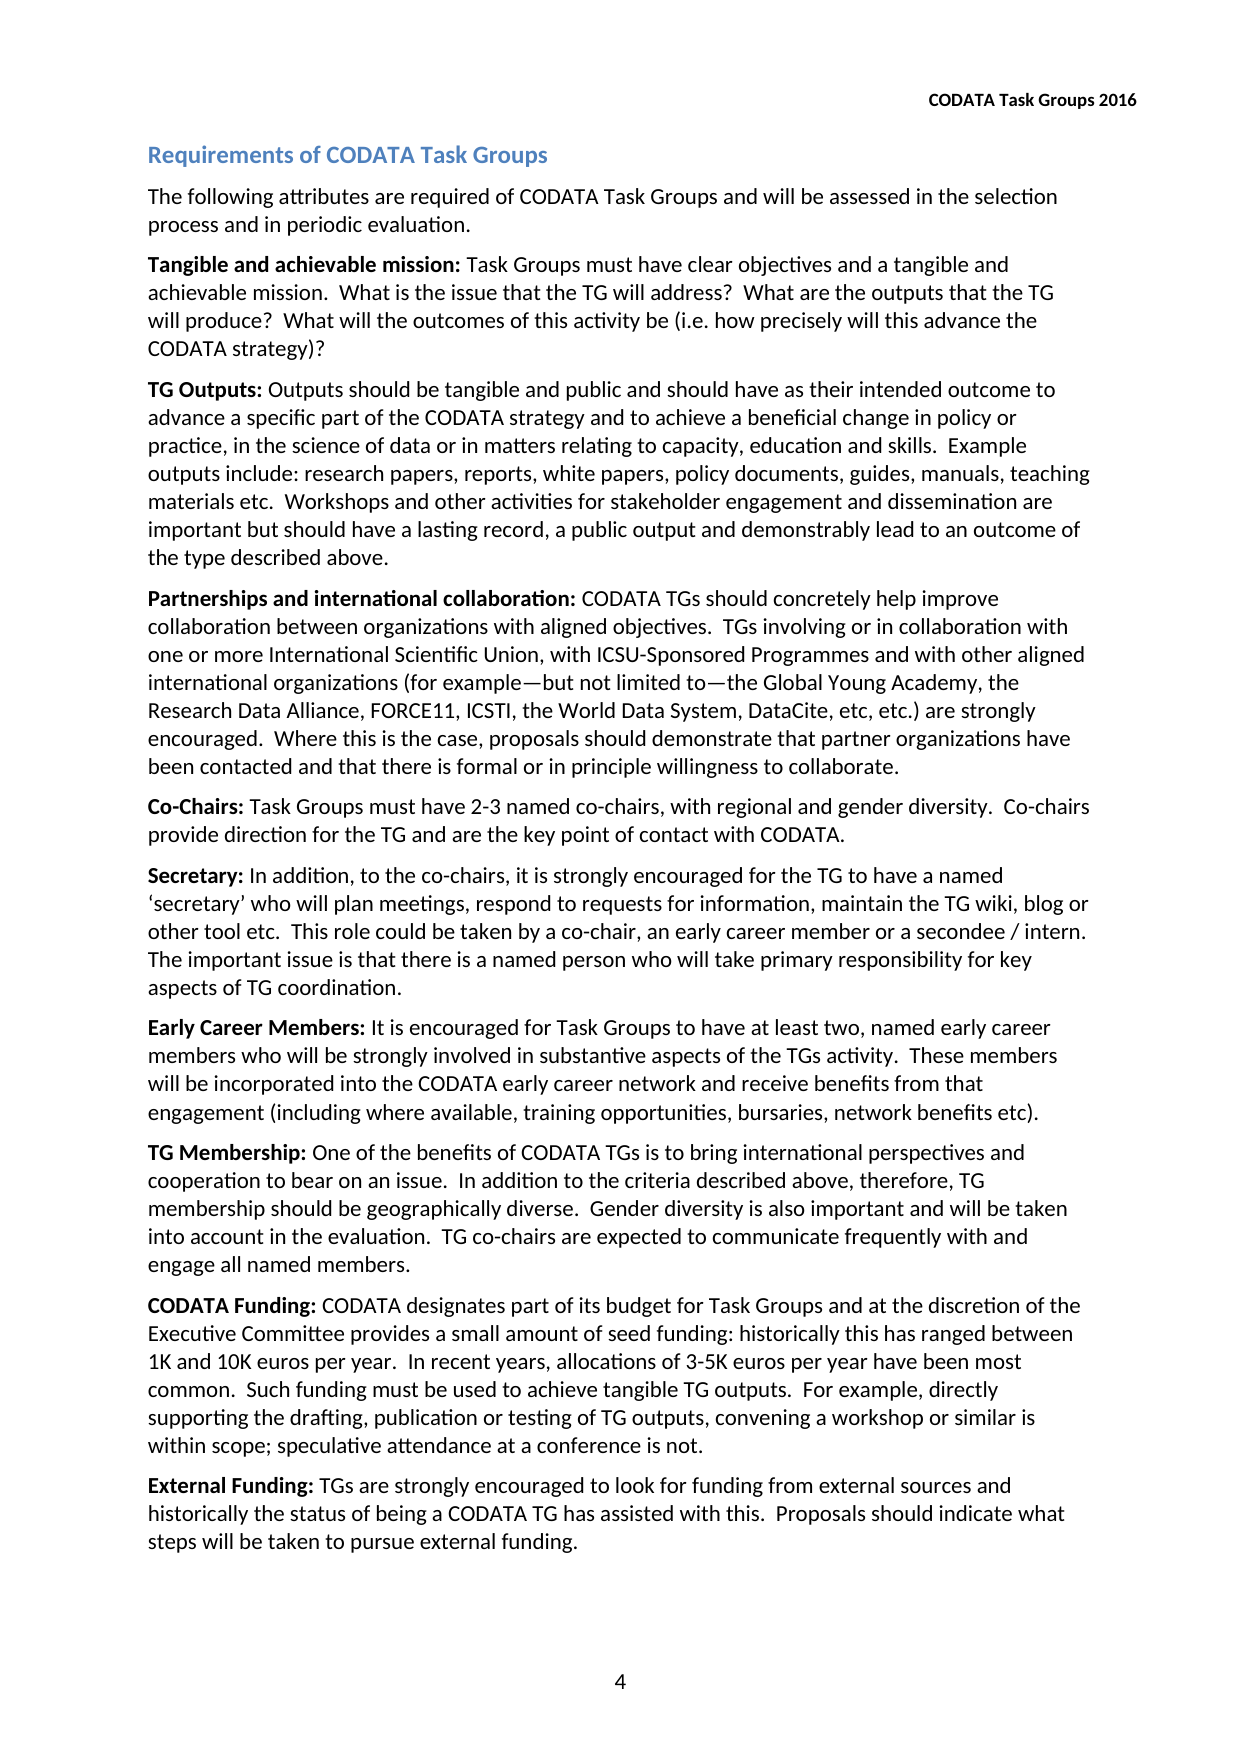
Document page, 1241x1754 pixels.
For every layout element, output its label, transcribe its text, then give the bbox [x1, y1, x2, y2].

text Co-Chairs: Task Groups must have 2-3 named co-chairs, with regional and gender diversity. Co-chairs provide direction for the TG and are the key point of contact with CODATA. [148, 792, 1092, 848]
text External Funding: TGs are strongly encouraged to look for funding from external sources and historically the status of being a CODATA TG has assisted with this. Proposals should indicate what steps will be taken to pursue external funding. [148, 1471, 1092, 1555]
text TG Membership: One of the benefits of CODATA TGs is to bring international perspectives and cooperation to bear on an issue. In addition to the criteria described above, therefore, TG membership should be geographically diverse. Gender diversity is also important and will be taken into account in the evaluation. TG co-chairs are expected to communicate frequently with and engage all named members. [148, 1138, 1092, 1278]
text TG Outputs: Outputs should be tangible and public and should have as their intended outcome to advance a specific part of the CODATA strategy and to achieve a beneficial change in policy or practice, in the science of data or in matters relating to capacity, education and skills. Example outputs include: research papers, reports, white papers, policy documents, guides, manuals, teaching materials etc. Workshops and other activities for stakeholder engagement and dissemination are important but should have a lasting record, a public output and demonstrably lead to an outcome of the type described above. [148, 375, 1092, 571]
text Secretary: In addition, to the co-chairs, it is strongly encouraged for the TG to have a named ‘secretary’ who will plan meetings, respond to requests for information, maintain the TG wiki, blog or other tool etc. This role could be taken by a co-chair, an early career member or a secondee / intern. The important issue is that there is a named person who will take primary responsibility for key aspects of TG coordination. [148, 861, 1092, 1001]
text CODATA Funding: CODATA designates part of its budget for Task Groups and at the discretion of the Executive Committee provides a small amount of seed funding: historically this has ranged between 1K and 10K euros per year. In recent years, allocations of 3-5K euros per year have been most common. Such funding must be used to achieve tangible TG outputs. For example, directly supporting the drafting, publication or testing of TG outputs, convening a workshop or similar is within scope; speculative attendance at a conference is not. [148, 1291, 1092, 1459]
subtitle Requirements of CODATA Task Groups [148, 139, 1092, 169]
text Early Career Members: It is encouraged for Task Groups to have at least two, named early career members who will be strongly involved in substantive aspects of the TGs activity. These members will be incorporated into the CODATA early career network and receive benefits from that engagement (including where available, training opportunities, bursaries, network benefits etc). [148, 1013, 1092, 1126]
text The following attributes are required of CODATA Task Groups and will be assessed in the selection process and in periodic evaluation. [148, 182, 1092, 238]
text Partnerships and international collaboration: CODATA TGs should concretely help improve collaboration between organizations with aligned objectives. TGs involving or in collaboration with one or more International Scientific Union, with ICSU-Sponsored Programmes and with other aligned international organizations (for example—but not limited to—the Global Young Academy, the Research Data Alliance, FORCE11, ICSTI, the World Data System, DataCite, etc, etc.) are strongly encouraged. Where this is the case, proposals should demonstrate that partner organizations have been contacted and that there is formal or in principle willingness to collaborate. [148, 584, 1092, 780]
text Tangible and achievable mission: Task Groups must have clear objectives and a tangible and achievable mission. What is the issue that the TG will address? What are the outputs that the TG will produce? What will the outcomes of this activity be (i.e. how precisely will this advance the CODATA strategy)? [148, 251, 1092, 363]
